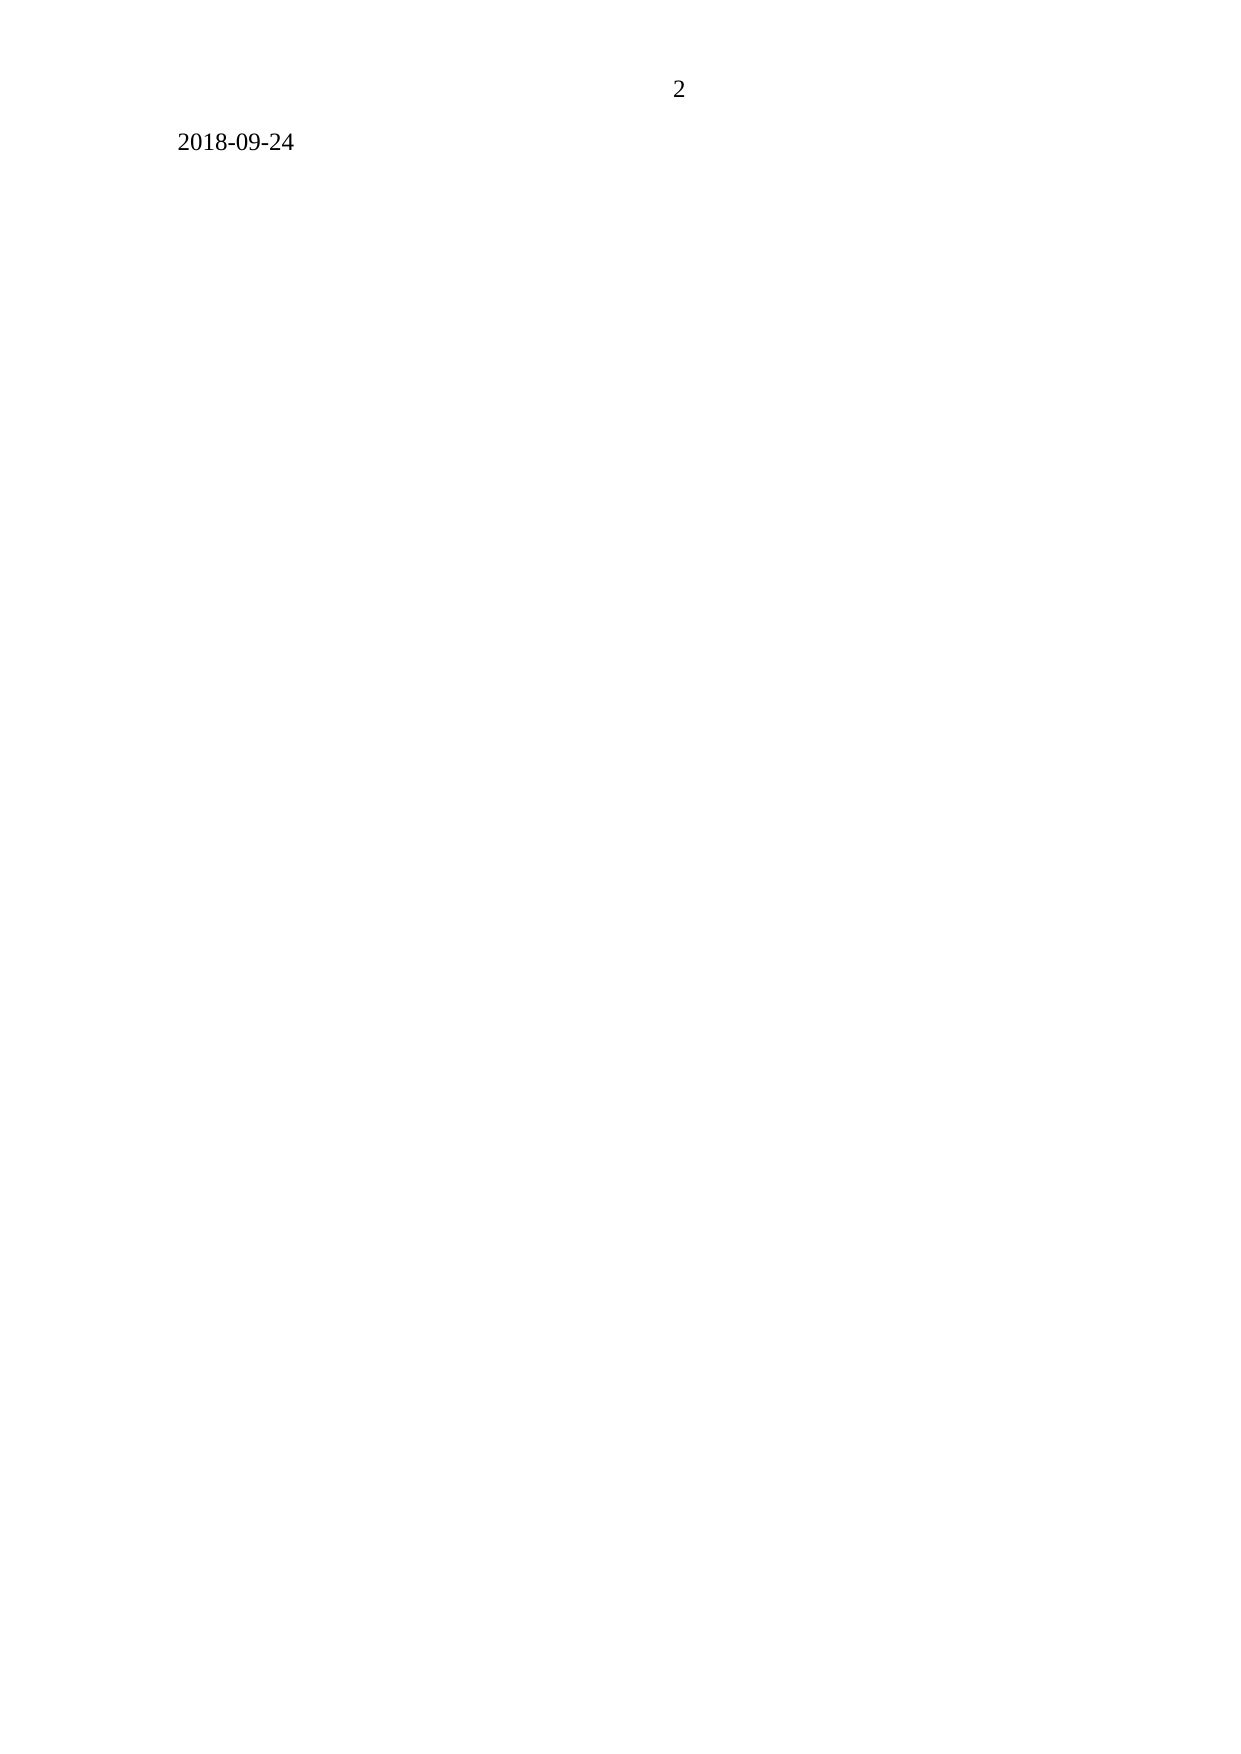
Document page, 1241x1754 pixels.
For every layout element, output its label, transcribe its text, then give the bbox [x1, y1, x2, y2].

text 2018-09-24 [177, 127, 1181, 155]
